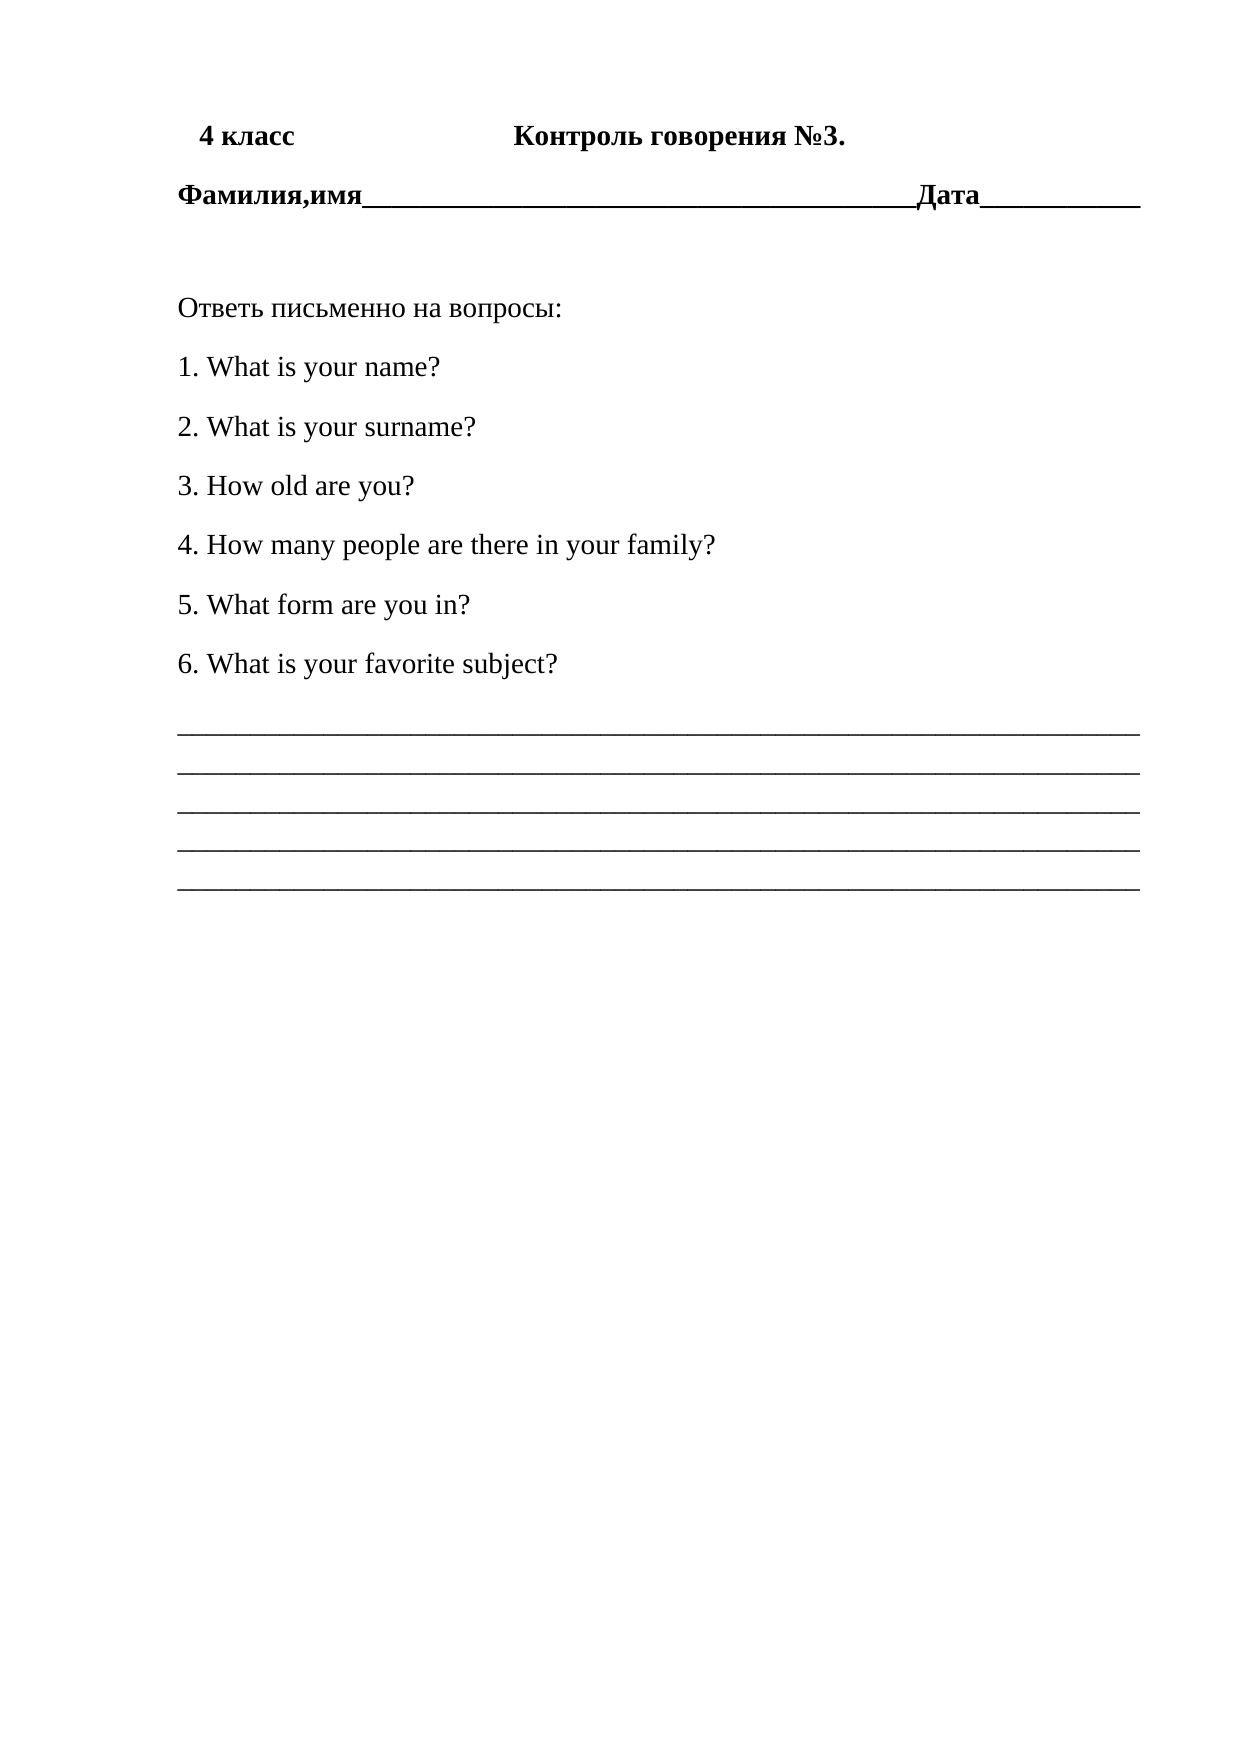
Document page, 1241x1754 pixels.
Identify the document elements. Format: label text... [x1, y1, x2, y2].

text __________________________________________________________________________________________________________________________________________________________________________________________________________________________________________________________________________________________________________________________________________ [177, 706, 1152, 893]
text Фамилия,имя______________________________________Дата___________ [177, 177, 1152, 211]
text 6. What is your favorite subject? [177, 646, 1152, 680]
text 2. What is your surname? [177, 409, 1152, 442]
text 3. How old are you? [177, 468, 1152, 502]
text Ответь письменно на вопросы: [177, 290, 1152, 323]
text 4. How many people are there in your family? [177, 527, 1152, 561]
text 5. What form are you in? [177, 587, 1152, 620]
text 4 класс Контроль говорения №3. [177, 118, 1152, 152]
text 1. What is your name? [177, 349, 1152, 383]
